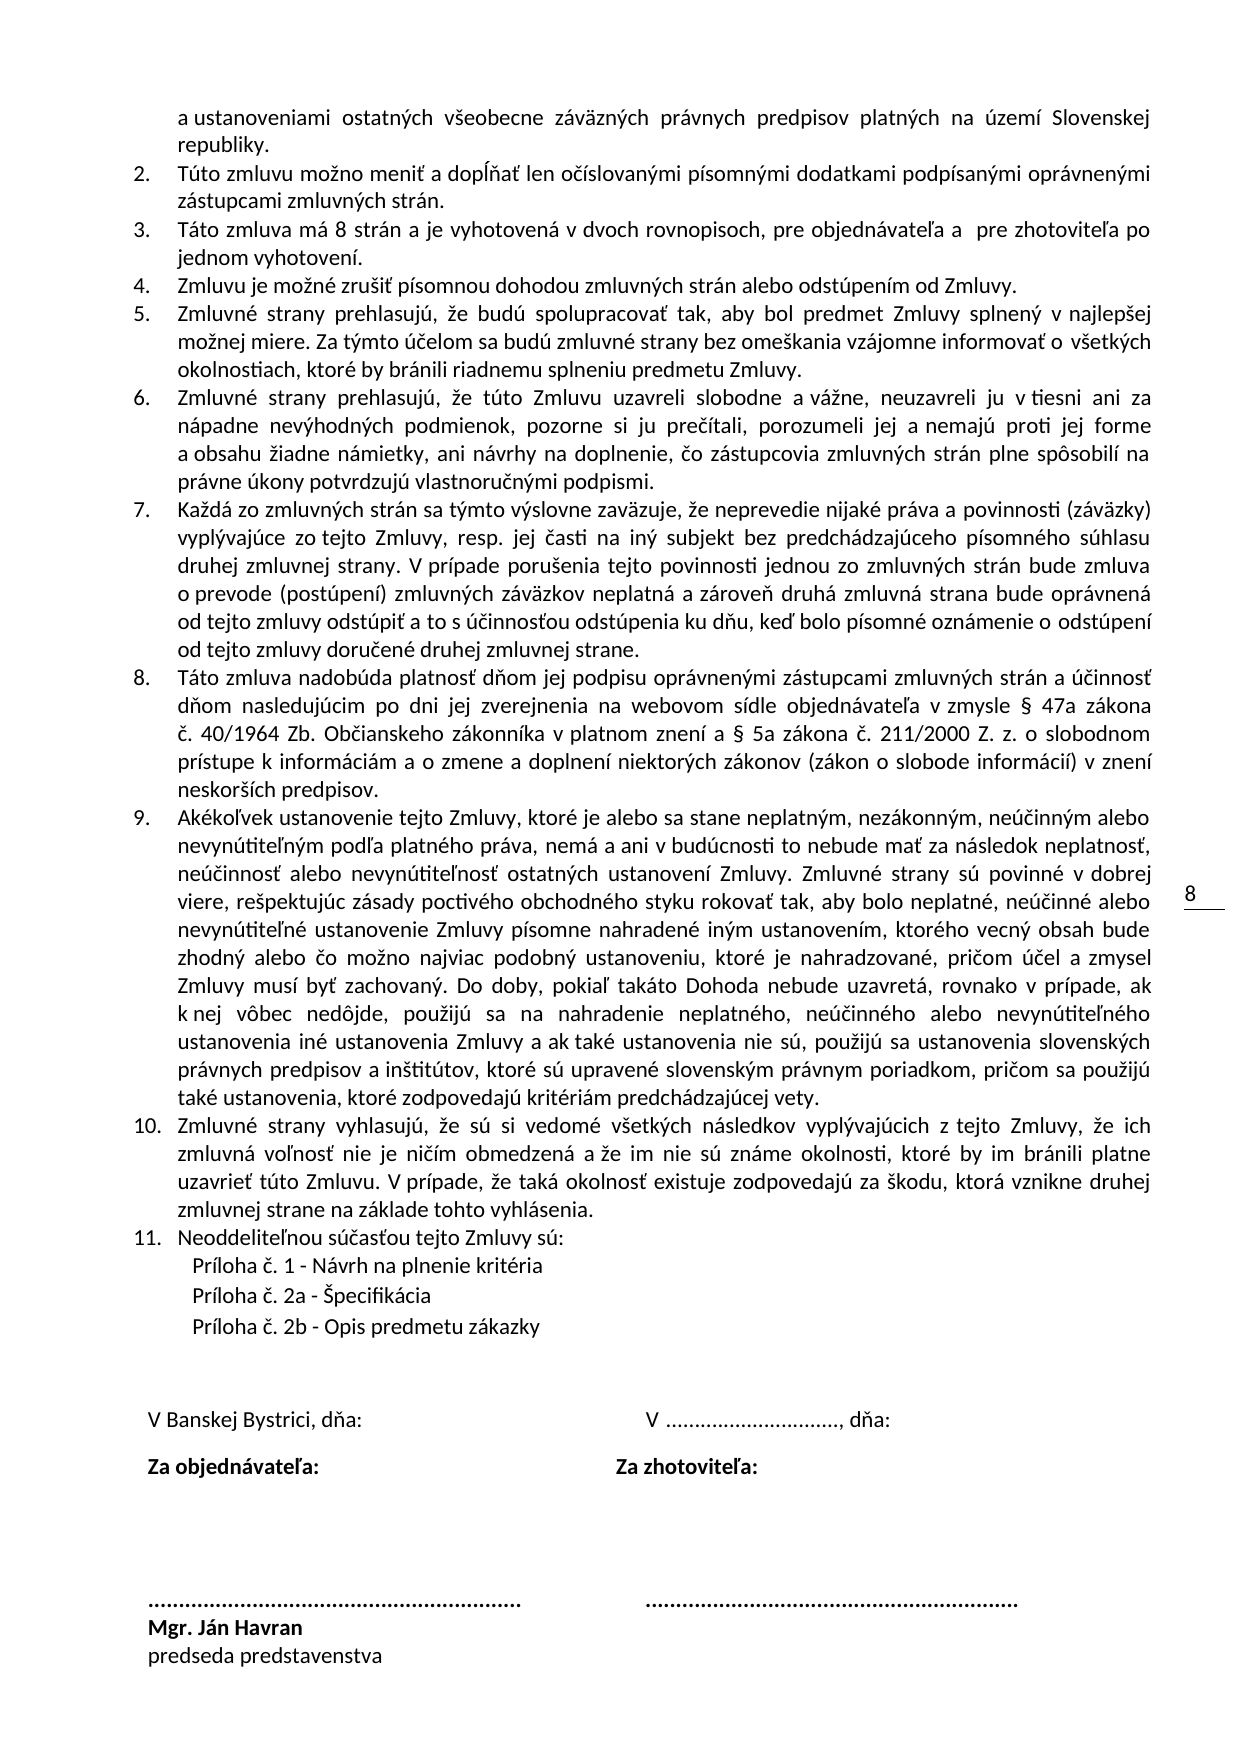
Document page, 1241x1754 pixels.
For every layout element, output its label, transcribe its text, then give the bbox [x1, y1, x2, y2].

list Zmluvné strany prehlasujú, že budú spolupracovať tak, aby bol predmet Zmluvy splnený v najlepšej možnej miere. Za týmto účelom sa budú zmluvné strany bez omeškania vzájomne informovať o všetkých okolnostiach, ktoré by bránili riadnemu splneniu predmetu Zmluvy. [133, 299, 1152, 383]
list Príloha č. 2b - Opis predmetu zákazky [192, 1312, 1152, 1340]
list Neoddeliteľnou súčasťou tejto Zmluvy sú: [133, 1223, 1152, 1251]
text Za objednávateľa: Za zhotoviteľa: [148, 1452, 1152, 1481]
text V Banskej Bystrici, dňa: V .............................., dňa: [148, 1406, 1152, 1434]
list Táto zmluva nadobúda platnosť dňom jej podpisu oprávnenými zástupcami zmluvných strán a účinnosť dňom nasledujúcim po dni jej zverejnenia na webovom sídle objednávateľa v zmysle § 47a zákona č. 40/1964 Zb. Občianskeho zákonníka v platnom znení a § 5a zákona č. 211/2000 Z. z. o slobodnom prístupe k informáciám a o zmene a doplnení niektorých zákonov (zákon o slobode informácií) v znení neskorších predpisov. [133, 663, 1152, 803]
text ............................................................. ............................................................. [148, 1585, 1152, 1613]
text predseda predstavenstva [148, 1641, 1152, 1669]
list Táto zmluva má 8 strán a je vyhotovená v dvoch rovnopisoch, pre objednávateľa a pre zhotoviteľa po jednom vyhotovení. [133, 215, 1152, 271]
list Zmluvu je možné zrušiť písomnou dohodou zmluvných strán alebo odstúpením od Zmluvy. [133, 271, 1152, 299]
text Mgr. Ján Havran [148, 1613, 1152, 1641]
list Túto zmluvu možno meniť a dopĺňať len očíslovanými písomnými dodatkami podpísanými oprávnenými zástupcami zmluvných strán. [133, 159, 1152, 215]
list Akékoľvek ustanovenie tejto Zmluvy, ktoré je alebo sa stane neplatným, nezákonným, neúčinným alebo nevynútiteľným podľa platného práva, nemá a ani v budúcnosti to nebude mať za následok neplatnosť, neúčinnosť alebo nevynútiteľnosť ostatných ustanovení Zmluvy. Zmluvné strany sú povinné v dobrej viere, rešpektujúc zásady poctivého obchodného styku rokovať tak, aby bolo neplatné, neúčinné alebo nevynútiteľné ustanovenie Zmluvy písomne nahradené iným ustanovením, ktorého vecný obsah bude zhodný alebo čo možno najviac podobný ustanoveniu, ktoré je nahradzované, pričom účel a zmysel Zmluvy musí byť zachovaný. Do doby, pokiaľ takáto Dohoda nebude uzavretá, rovnako v prípade, ak k nej vôbec nedôjde, použijú sa na nahradenie neplatného, neúčinného alebo nevynútiteľného ustanovenia iné ustanovenia Zmluvy a ak také ustanovenia nie sú, použijú sa ustanovenia slovenských právnych predpisov a inštitútov, ktoré sú upravené slovenským právnym poriadkom, pričom sa použijú také ustanovenia, ktoré zodpovedajú kritériám predchádzajúcej vety. [133, 803, 1152, 1111]
list Príloha č. 2a - Špecifikácia [192, 1282, 1152, 1310]
list Zmluvné strany prehlasujú, že túto Zmluvu uzavreli slobodne a vážne, neuzavreli ju v tiesni ani za nápadne nevýhodných podmienok, pozorne si ju prečítali, porozumeli jej a nemajú proti jej forme a obsahu žiadne námietky, ani návrhy na doplnenie, čo zástupcovia zmluvných strán plne spôsobilí na právne úkony potvrdzujú vlastnoručnými podpismi. [133, 383, 1152, 495]
list Každá zo zmluvných strán sa týmto výslovne zaväzuje, že neprevedie nijaké práva a povinnosti (záväzky) vyplývajúce zo tejto Zmluvy, resp. jej časti na iný subjekt bez predchádzajúceho písomného súhlasu druhej zmluvnej strany. V prípade porušenia tejto povinnosti jednou zo zmluvných strán bude zmluva o prevode (postúpení) zmluvných záväzkov neplatná a zároveň druhá zmluvná strana bude oprávnená od tejto zmluvy odstúpiť a to s účinnosťou odstúpenia ku dňu, keď bolo písomné oznámenie o odstúpení od tejto zmluvy doručené druhej zmluvnej strane. [133, 495, 1152, 663]
list Príloha č. 1 - Návrh na plnenie kritéria [192, 1251, 1152, 1279]
list Zmluvné strany vyhlasujú, že sú si vedomé všetkých následkov vyplývajúcich z tejto Zmluvy, že ich zmluvná voľnosť nie je ničím obmedzená a že im nie sú známe okolnosti, ktoré by im bránili platne uzavrieť túto Zmluvu. V prípade, že taká okolnosť existuje zodpovedajú za škodu, ktorá vznikne druhej zmluvnej strane na základe tohto vyhlásenia. [133, 1111, 1152, 1223]
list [133, 103, 1152, 159]
